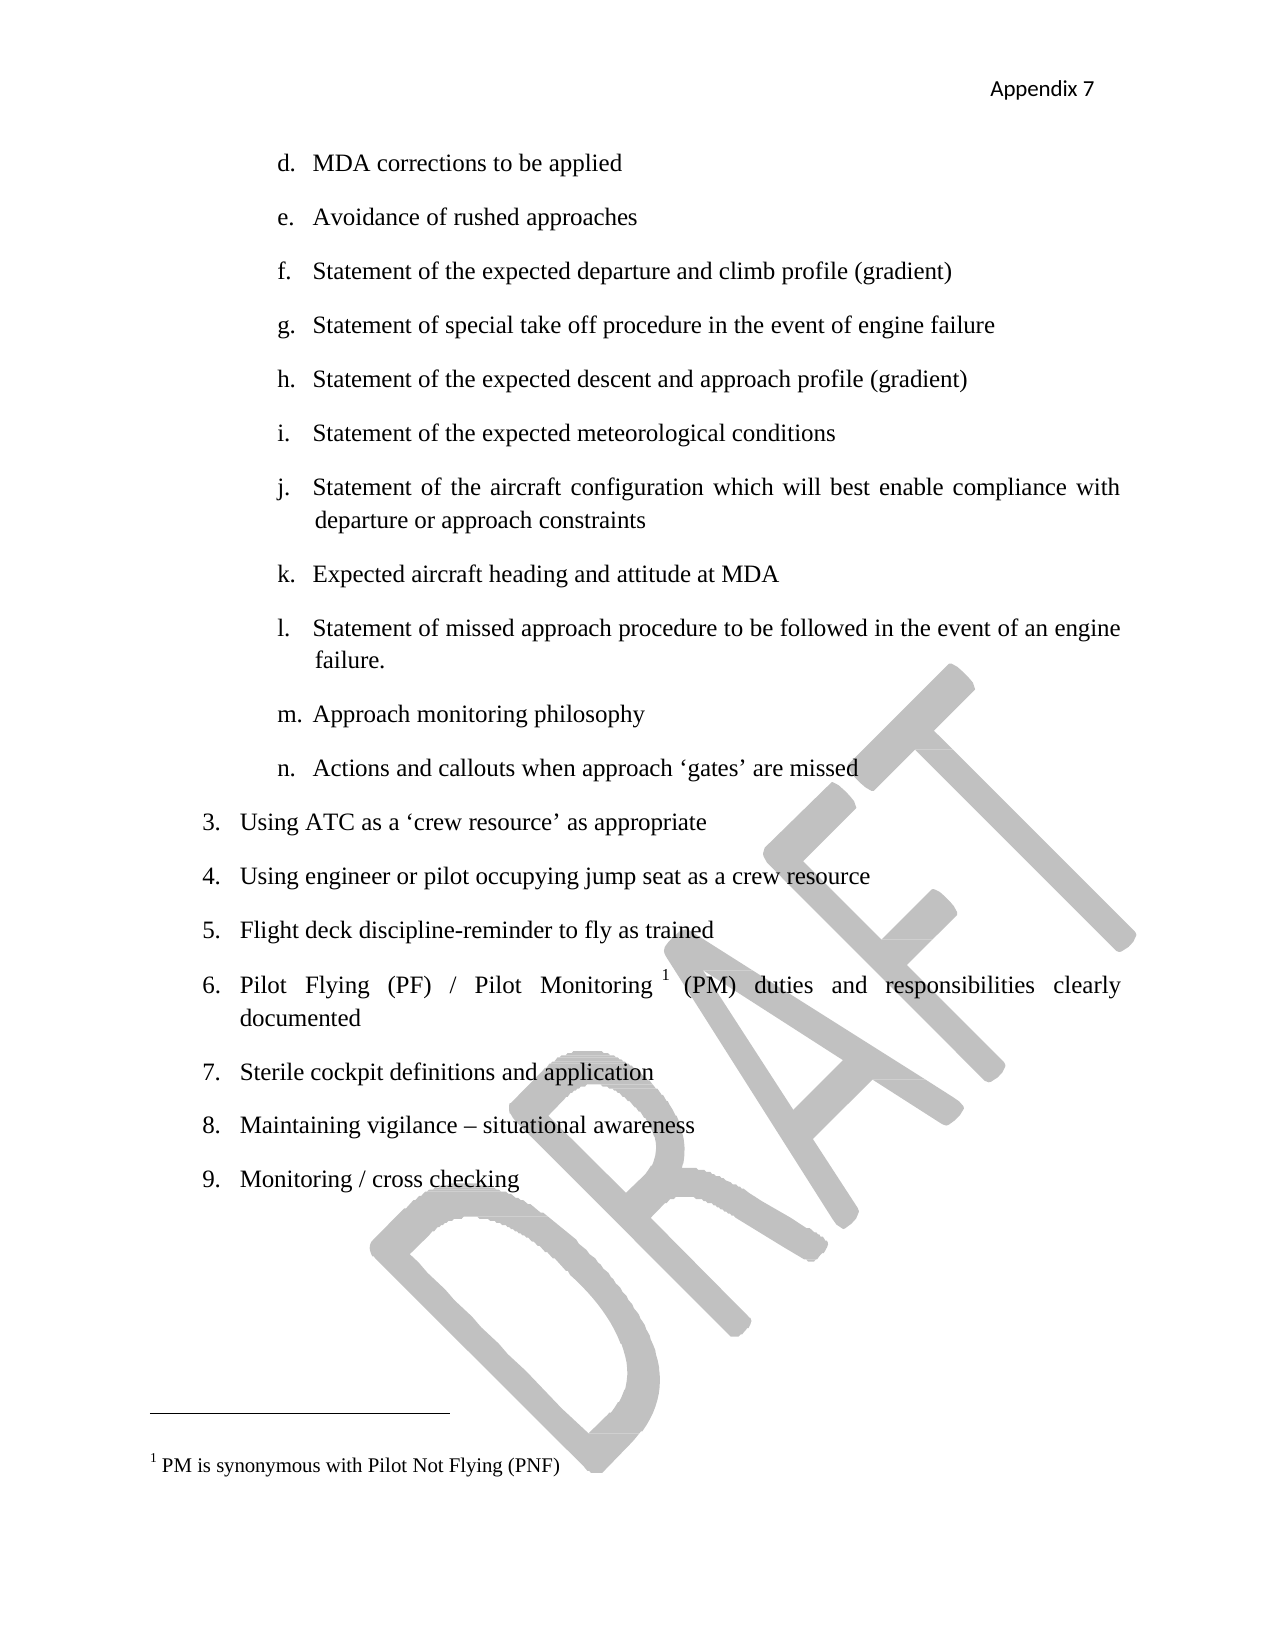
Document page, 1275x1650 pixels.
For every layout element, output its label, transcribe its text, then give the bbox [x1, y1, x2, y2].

list Statement of the expected departure and climb profile (gradient) [277, 256, 1148, 285]
list Sterile cockpit definitions and application [202, 1057, 1148, 1085]
list Statement of missed approach procedure to be followed in the event of an engine failure. [277, 613, 1125, 674]
list Avoidance of rushed approaches [277, 202, 1148, 231]
list Maintaining vigilance – situational awareness [202, 1111, 1148, 1139]
list Monitoring / cross checking [202, 1164, 1148, 1193]
text 1 PM is synonymous with Pilot Not Flying (PNF) [150, 1449, 1148, 1477]
list MDA corrections to be applied [277, 148, 1148, 177]
list Flight deck discipline-reminder to fly as trained [202, 915, 1148, 944]
list Statement of the aircraft configuration which will best enable compliance with departure or approach constraints [277, 472, 1125, 534]
list Using ATC as a ‘crew resource’ as appropriate [202, 807, 1148, 836]
list Statement of the expected descent and approach profile (gradient) [277, 364, 1148, 393]
list Expected aircraft heading and attitude at MDA [277, 559, 1148, 587]
list Statement of the expected meteorological conditions [277, 418, 1148, 447]
list Using engineer or pilot occupying jump seat as a crew resource [202, 861, 1148, 890]
list Statement of special take off procedure in the event of engine failure [277, 310, 1148, 339]
list Pilot Flying (PF) / Pilot Monitoring 1 (PM) duties and responsibilities clearly documented [202, 965, 1125, 1032]
list Approach monitoring philosophy [277, 699, 1148, 728]
list Actions and callouts when approach ‘gates’ are missed [277, 753, 1148, 782]
